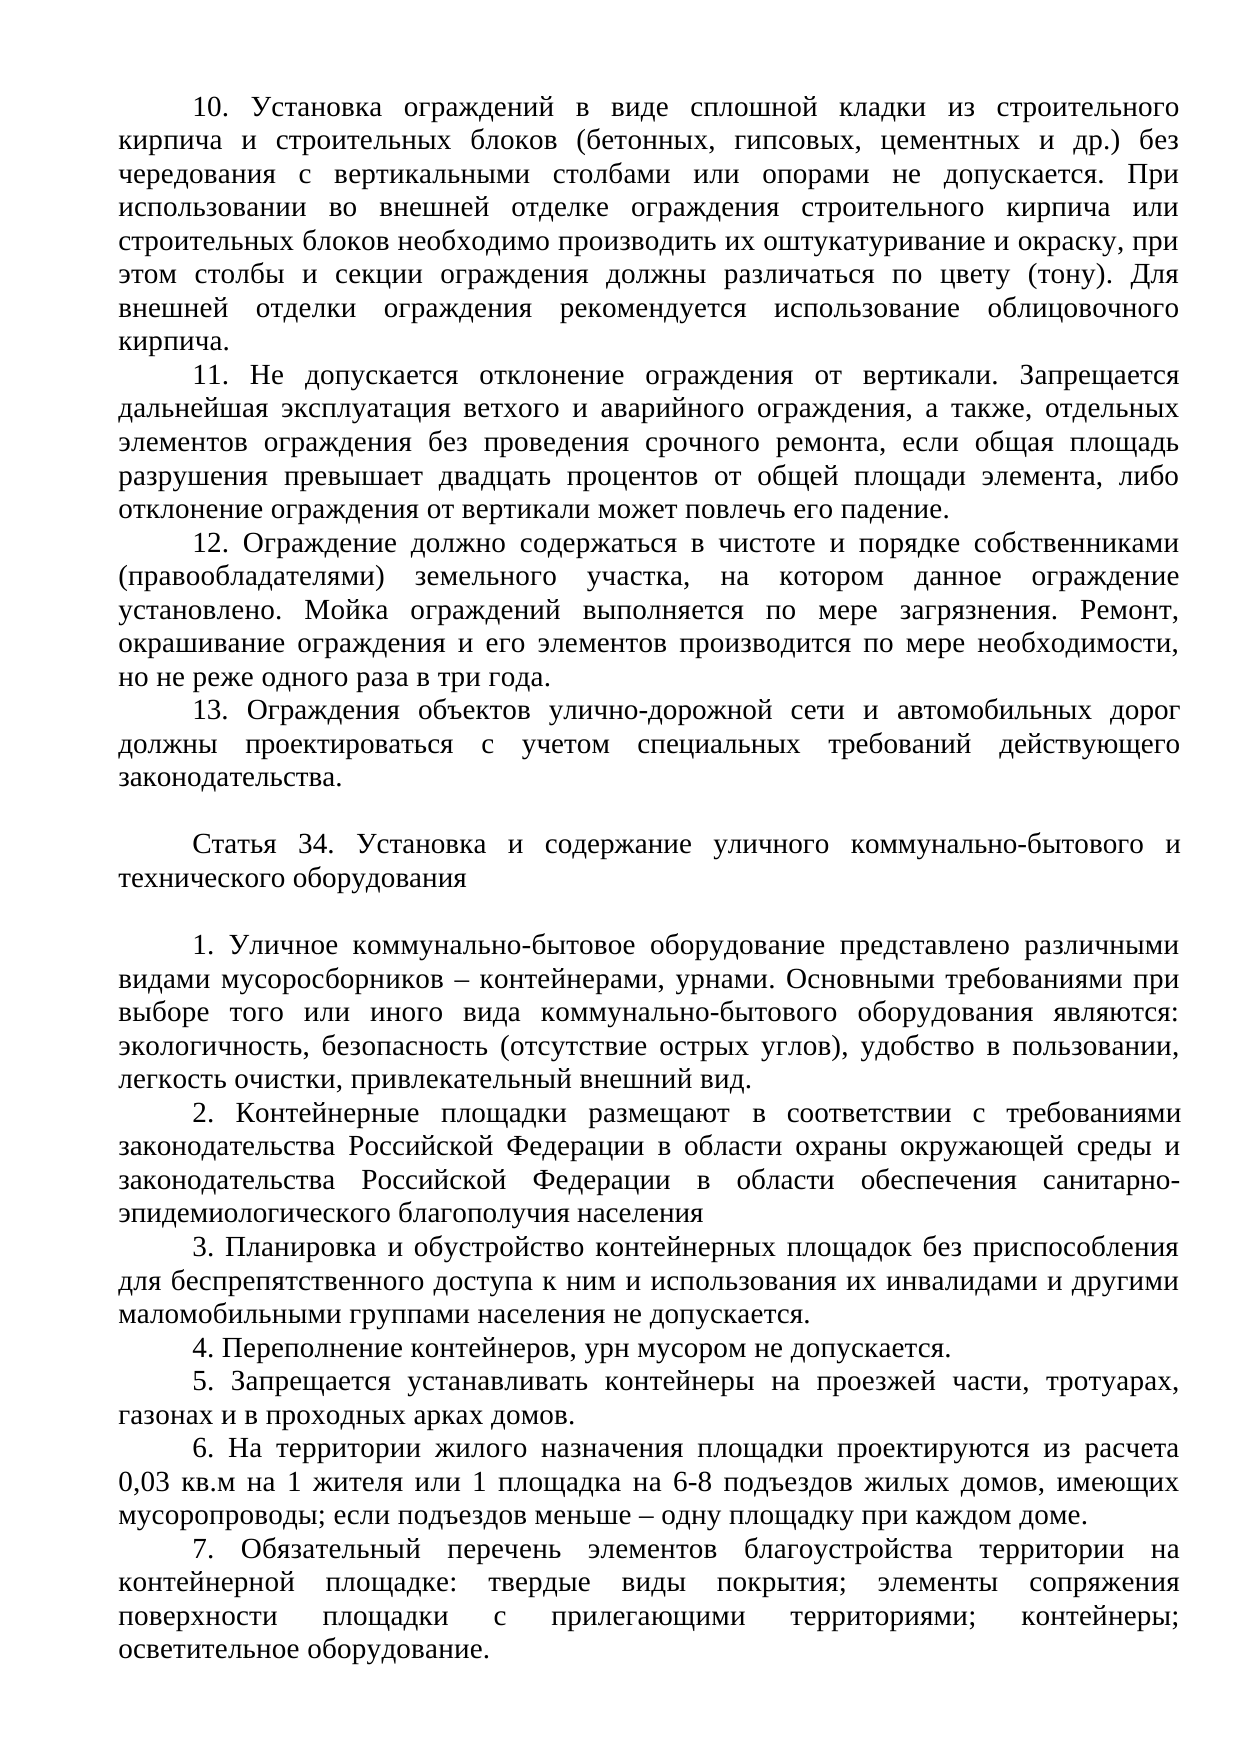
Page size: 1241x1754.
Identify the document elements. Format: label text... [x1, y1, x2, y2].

text 11. Не допускается отклонение ограждения от вертикали. Запрещается дальнейшая эксплуатация ветхого и аварийного ограждения, а также, отдельных элементов ограждения без проведения срочного ремонта, если общая площадь разрушения превышает двадцать процентов от общей площади элемента, либо отклонение ограждения от вертикали может повлечь его падение. [118, 357, 1181, 525]
text 4. Переполнение контейнеров, урн мусором не допускается. [118, 1330, 1181, 1363]
text 12. Ограждение должно содержаться в чистоте и порядке собственниками (правообладателями) земельного участка, на котором данное ограждение установлено. Мойка ограждений выполняется по мере загрязнения. Ремонт, окрашивание ограждения и его элементов производится по мере необходимости, но не реже одного раза в три года. [118, 525, 1181, 692]
text 10. Установка ограждений в виде сплошной кладки из строительного кирпича и строительных блоков (бетонных, гипсовых, цементных и др.) без чередования с вертикальными столбами или опорами не допускается. При использовании во внешней отделке ограждения строительного кирпича или строительных блоков необходимо производить их оштукатуривание и окраску, при этом столбы и секции ограждения должны различаться по цвету (тону). Для внешней отделки ограждения рекомендуется использование облицовочного кирпича. [118, 89, 1181, 357]
text 13. Ограждения объектов улично-дорожной сети и автомобильных дорог должны проектироваться с учетом специальных требований действующего законодательства. [118, 692, 1181, 793]
text 1. Уличное коммунально-бытовое оборудование представлено различными видами мусоросборников – контейнерами, урнами. Основными требованиями при выборе того или иного вида коммунально-бытового оборудования являются: экологичность, безопасность (отсутствие острых углов), удобство в пользовании, легкость очистки, привлекательный внешний вид. [118, 927, 1181, 1095]
text 5. Запрещается устанавливать контейнеры на проезжей части, тротуарах, газонах и в проходных арках домов. [118, 1363, 1181, 1430]
text Статья 34. Установка и содержание уличного коммунально-бытового и технического оборудования [118, 827, 1181, 894]
text 3. Планировка и обустройство контейнерных площадок без приспособления для беспрепятственного доступа к ним и использования их инвалидами и другими маломобильными группами населения не допускается. [118, 1229, 1181, 1330]
text 7. Обязательный перечень элементов благоустройства территории на контейнерной площадке: твердые виды покрытия; элементы сопряжения поверхности площадки с прилегающими территориями; контейнеры; осветительное оборудование. [118, 1531, 1181, 1665]
text 6. На территории жилого назначения площадки проектируются из расчета 0,03 кв.м на 1 жителя или 1 площадка на 6-8 подъездов жилых домов, имеющих мусоропроводы; если подъездов меньше – одну площадку при каждом доме. [118, 1430, 1181, 1531]
text 2. Контейнерные площадки размещают в соответствии с требованиями законодательства Российской Федерации в области охраны окружающей среды и законодательства Российской Федерации в области обеспечения санитарно-эпидемиологического благополучия населения [118, 1095, 1181, 1229]
